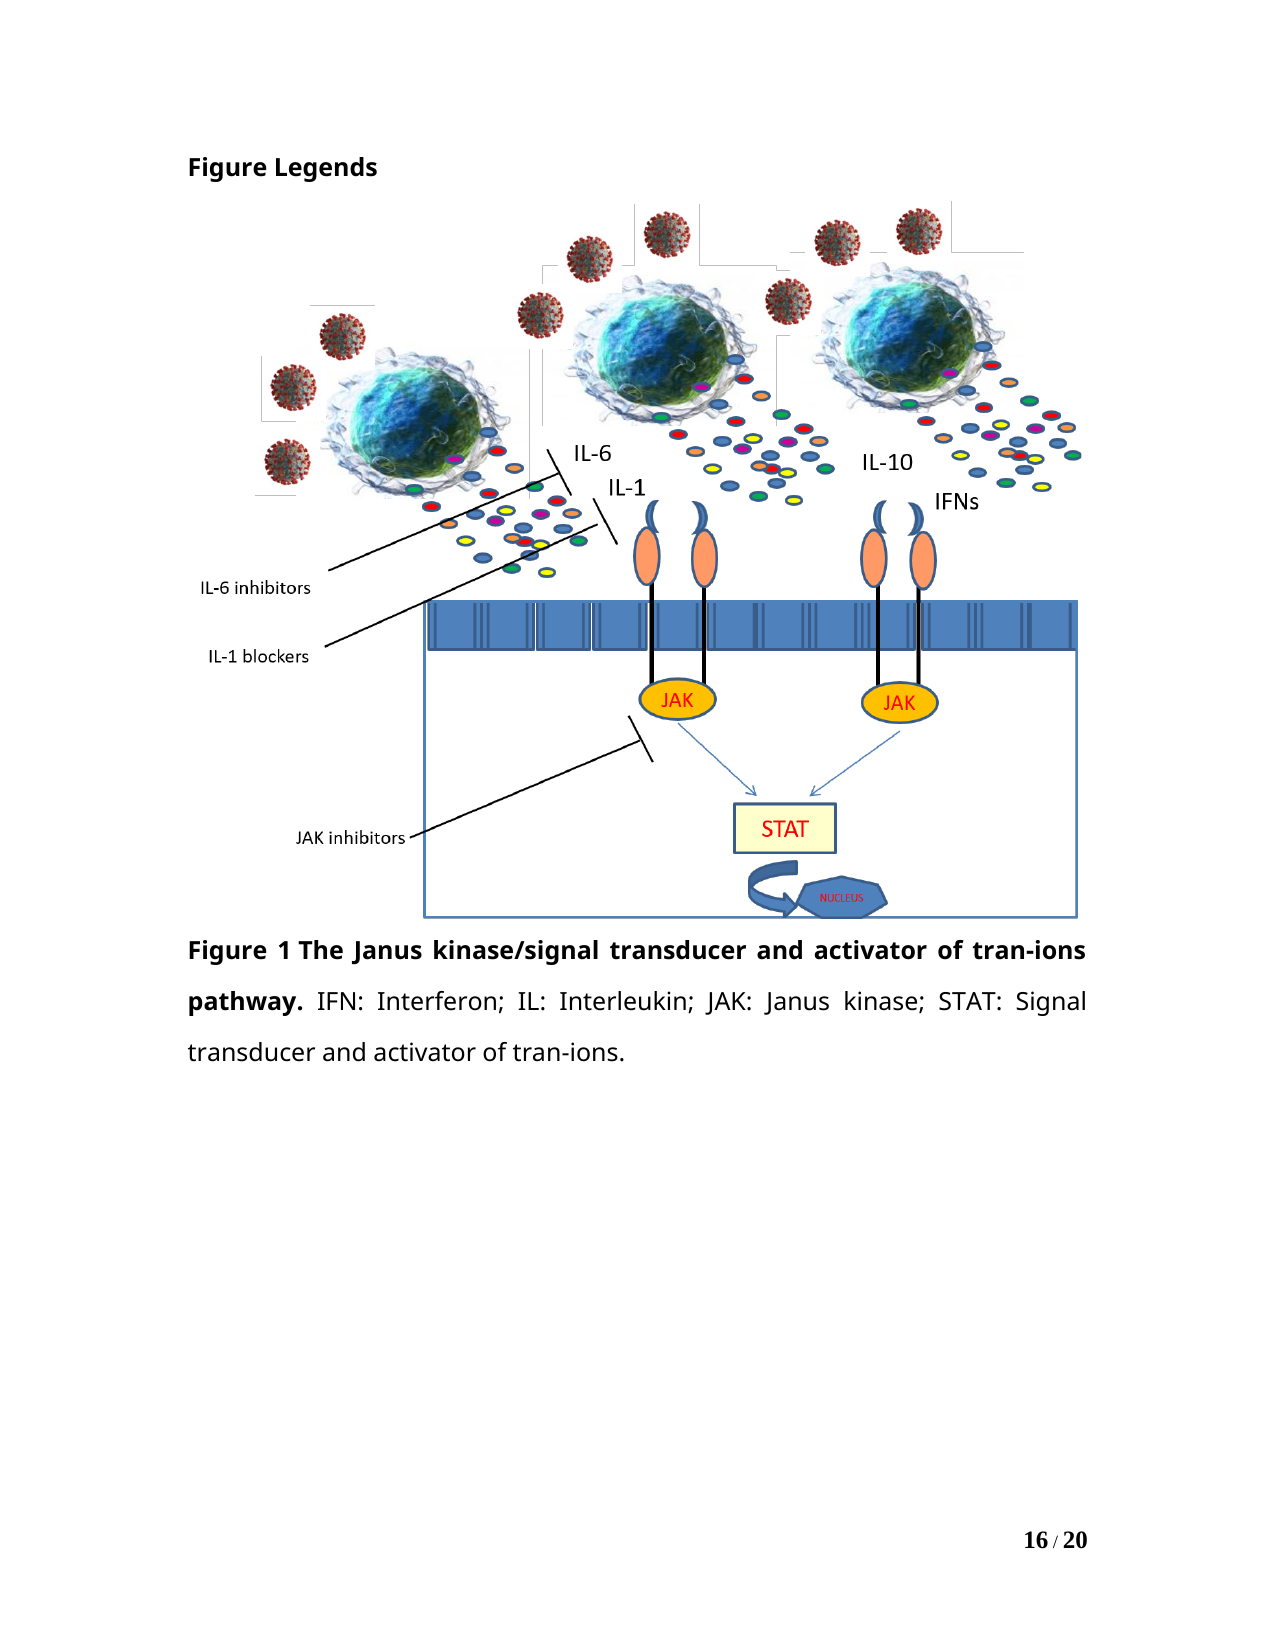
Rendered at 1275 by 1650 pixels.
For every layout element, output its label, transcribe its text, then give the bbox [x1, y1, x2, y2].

text Figure Legends [187, 150, 1087, 184]
text Figure 1 The Janus kinase/signal transducer and activator of tran-ions pathway. IFN: Interferon; IL: Interleukin; JAK: Janus kinase; STAT: Signal transducer and activator of tran-ions. [187, 933, 1087, 1069]
picture [187, 201, 1082, 919]
